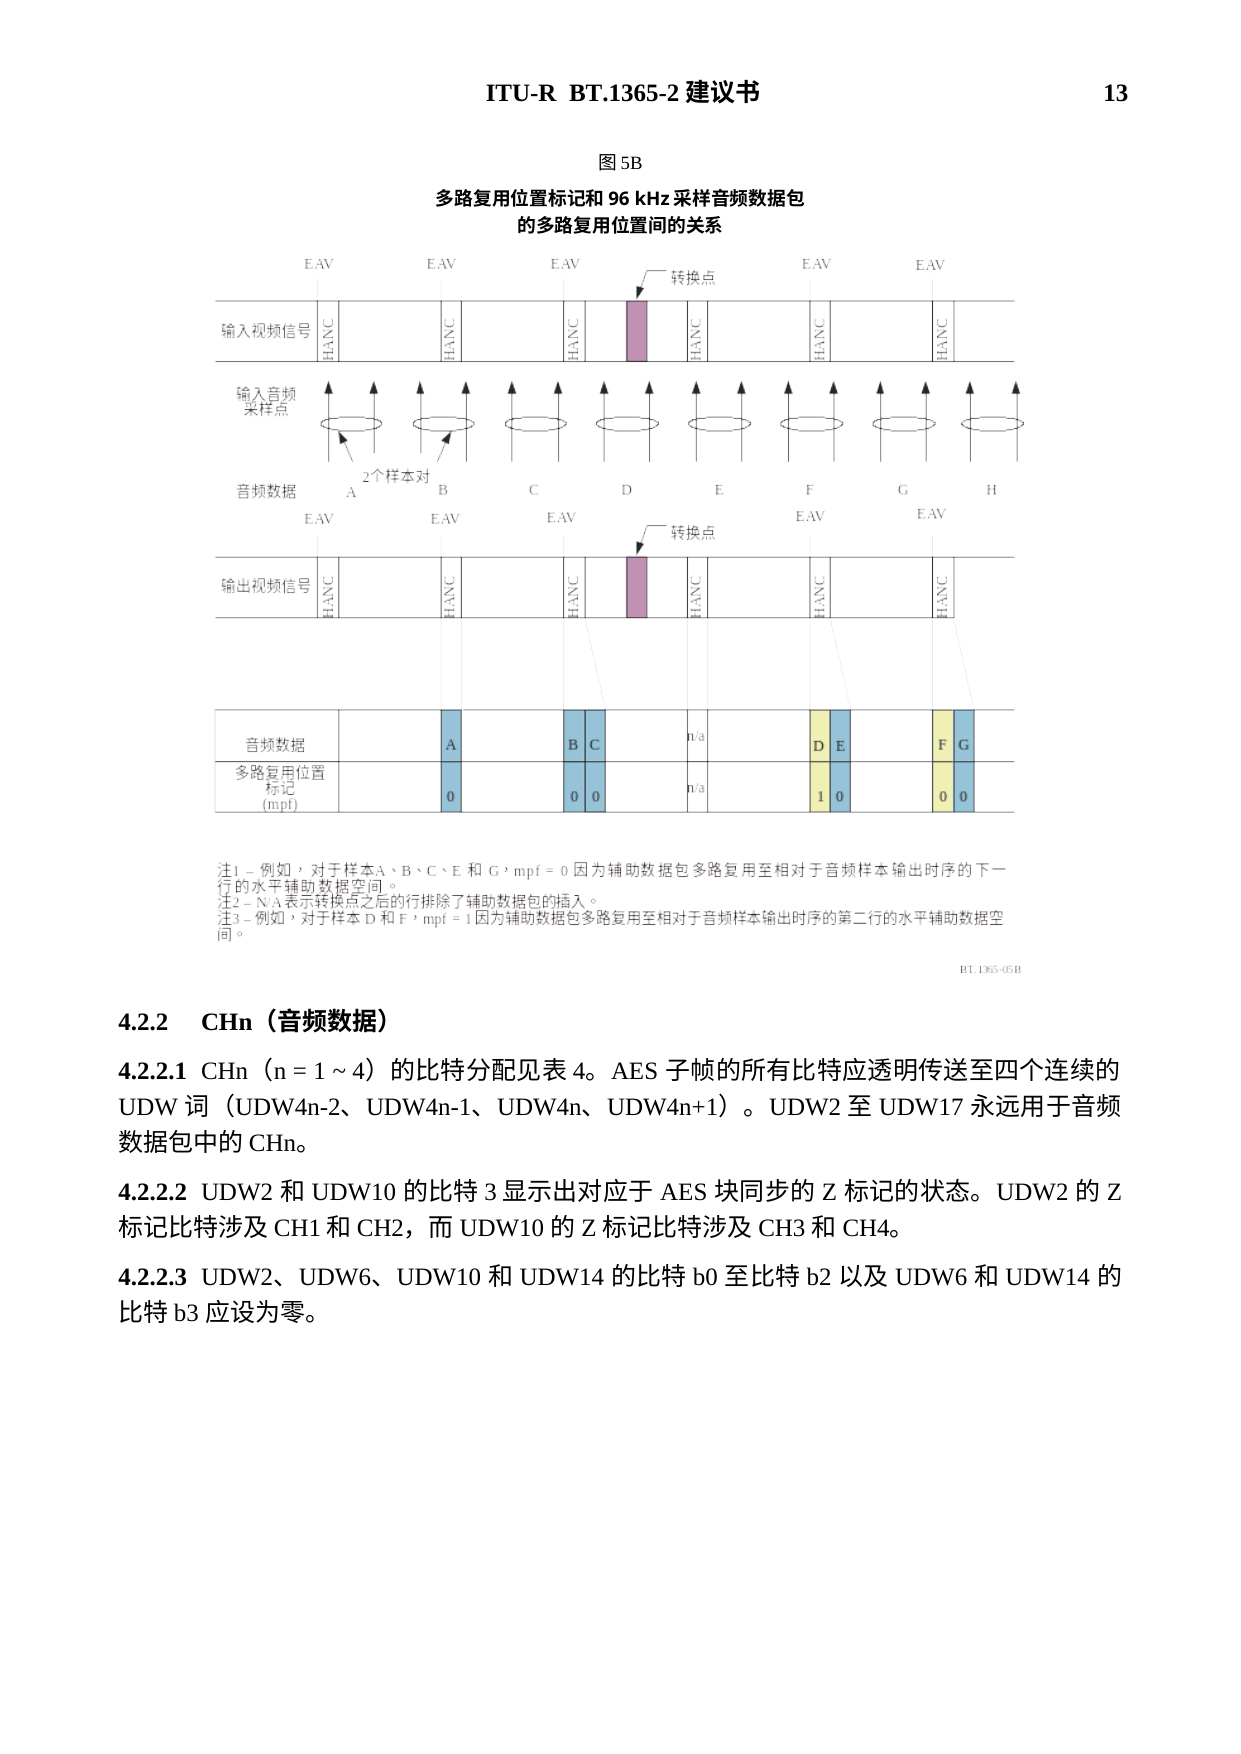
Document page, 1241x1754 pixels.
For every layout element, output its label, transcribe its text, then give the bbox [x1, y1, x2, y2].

text 4.2.2.1 CHn（n = 1 ~ 4）的比特分配见表4。AES 子帧的所有比特应透明传送至四个连续的UDW 词（UDW4n-2、UDW4n-1、UDW4n、UDW4n+1）。UDW2 至 UDW17 永远用于音频数据包中的 CHn。 [118, 1050, 1122, 1159]
subtitle 4.2.2 CHn（音频数据） [118, 1001, 1122, 1038]
text 4.2.2.3 UDW2、UDW6、UDW10 和 UDW14 的比特 b0 至比特 b2 以及 UDW6 和 UDW14 的比特 b3 应设为零。 [118, 1256, 1122, 1329]
text 图5b [118, 148, 1122, 175]
title 多路复用位置标记和96 kHz采样音频数据包 的多路复用位置间的关系 [118, 183, 1122, 238]
text 4.2.2.2 UDW2 和 UDW10 的比特3显示出对应于 AES 块同步的 Z 标记的状态。UDW2 的 Z 标记比特涉及 CH1和 CH2，而 UDW10 的 Z 标记比特涉及 CH3 和 CH4。 [118, 1171, 1122, 1244]
